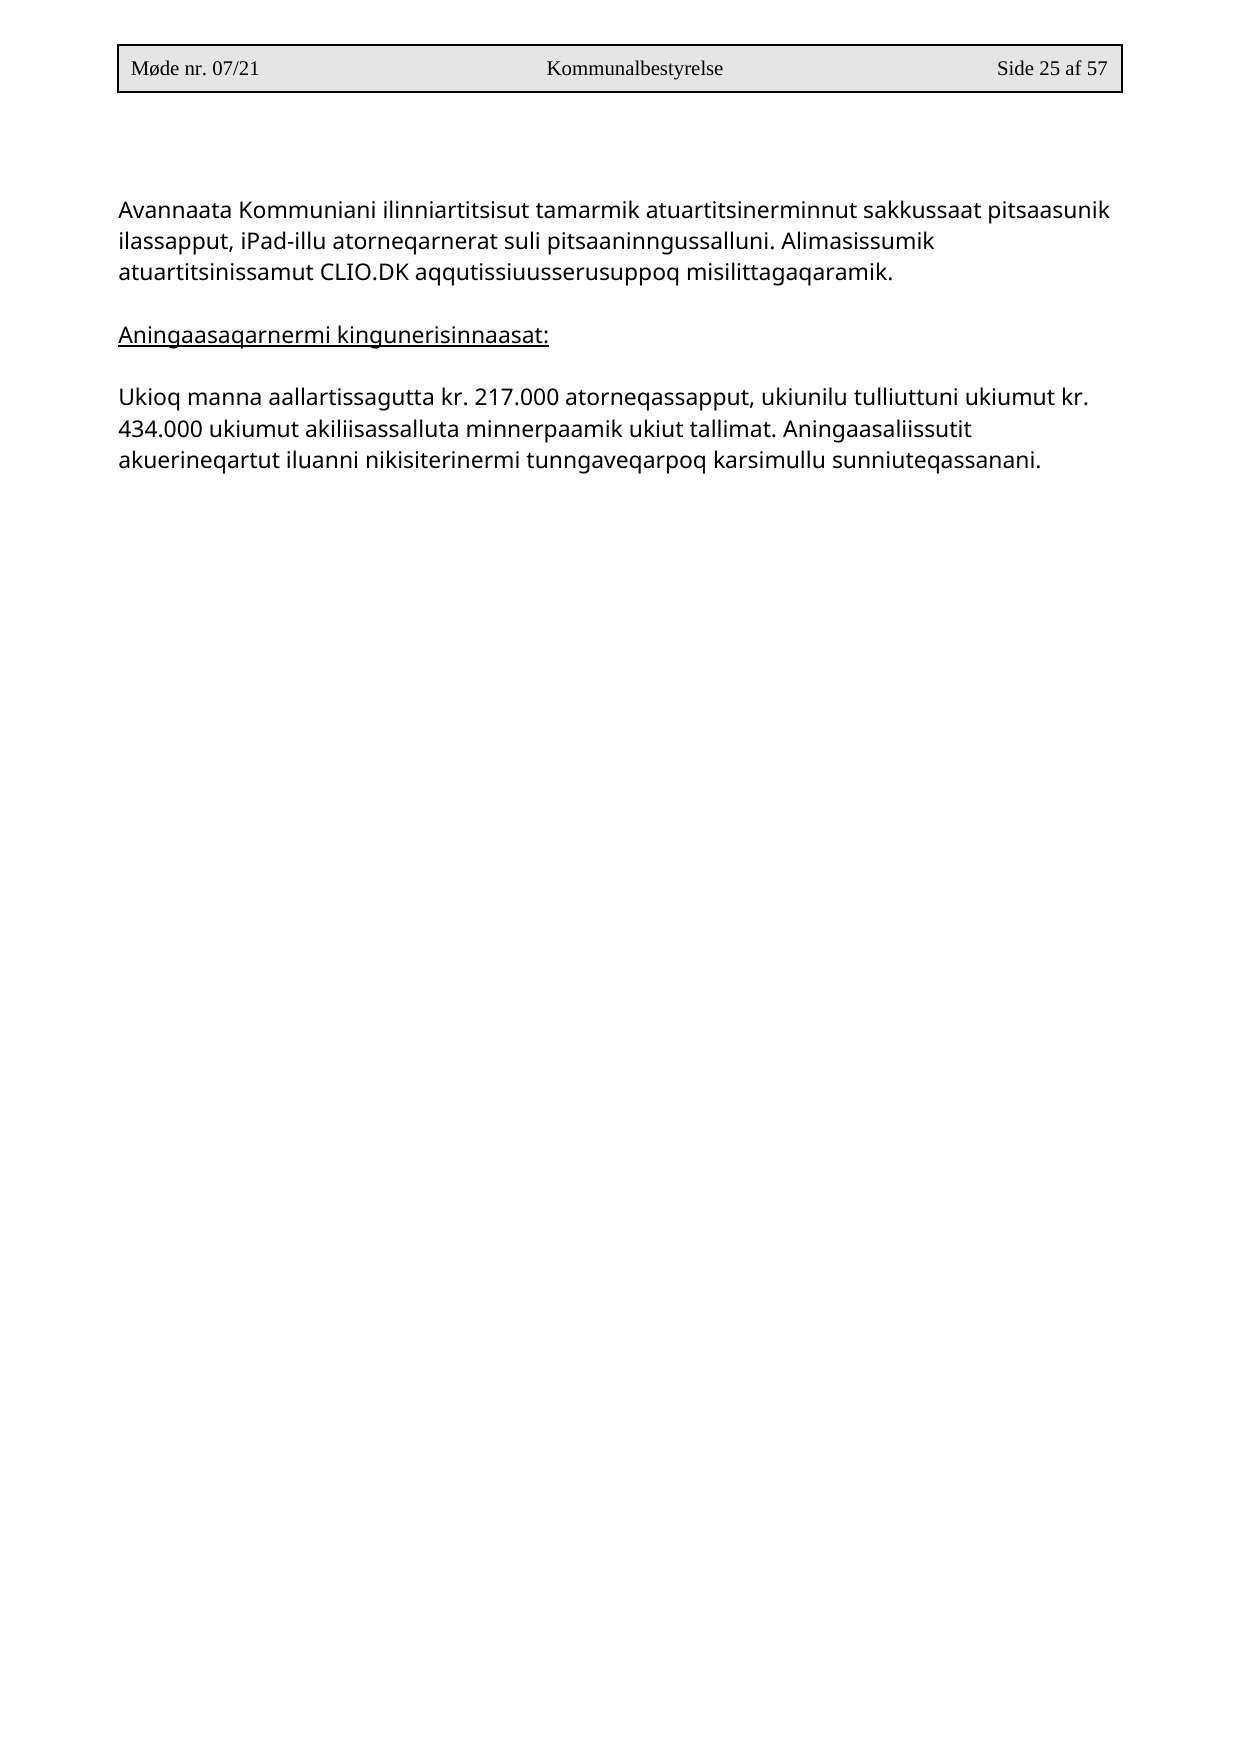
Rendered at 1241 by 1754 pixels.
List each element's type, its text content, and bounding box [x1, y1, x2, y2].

text Ukioq manna aallartissagutta kr. 217.000 atorneqassapput, ukiunilu tulliuttuni ukiumut kr. 434.000 ukiumut akiliisassalluta minnerpaamik ukiut tallimat. Aningaasaliissutit akuerineqartut iluanni nikisiterinermi tunngaveqarpoq karsimullu sunniuteqassanani. [118, 381, 1122, 475]
text Avannaata Kommuniani ilinniartitsisut tamarmik atuartitsinerminnut sakkussaat pitsaasunik ilassapput, iPad-illu atorneqarnerat suli pitsaaninngussalluni. Alimasissumik atuartitsinissamut CLIO.DK aqqutissiuusserusuppoq misilittagaqaramik. [118, 194, 1122, 287]
text Aningaasaqarnermi kingunerisinnaasat: [118, 319, 1122, 350]
